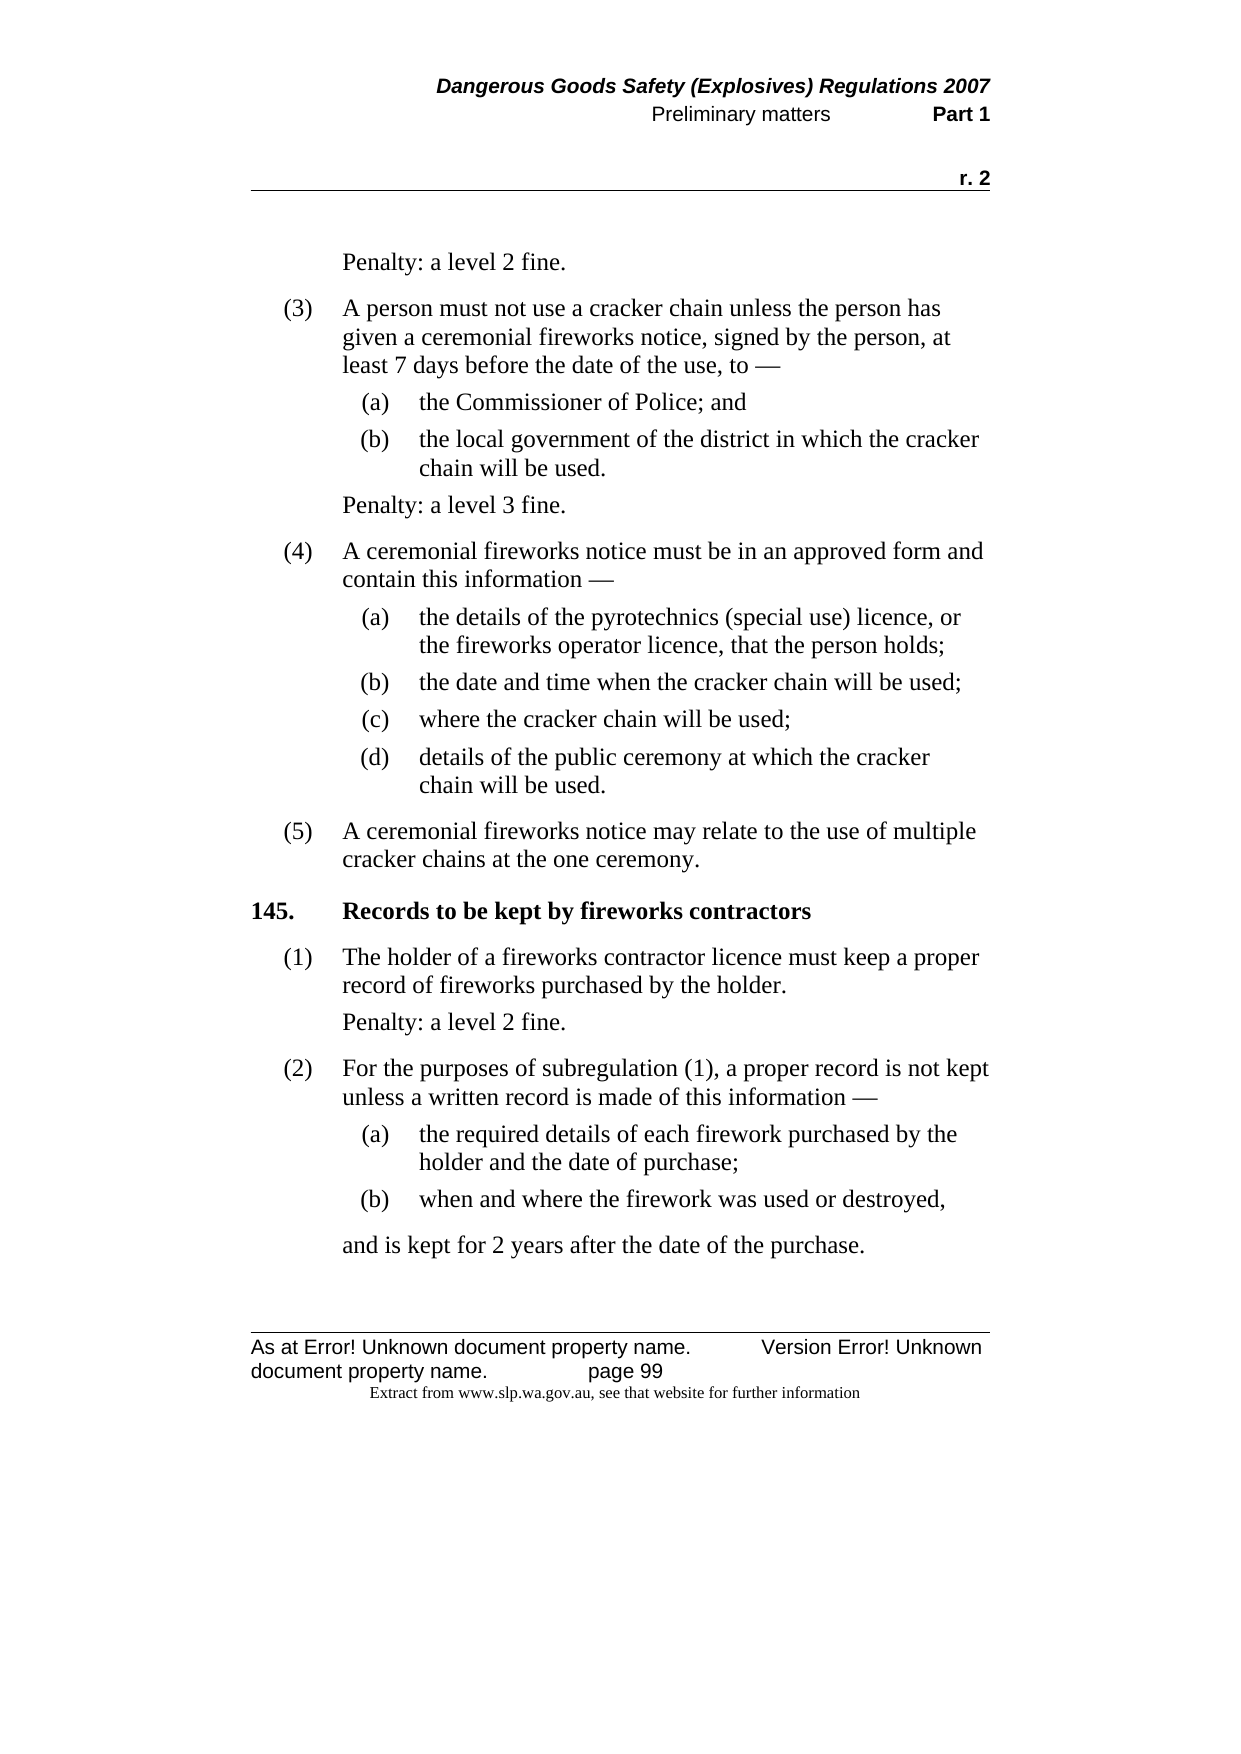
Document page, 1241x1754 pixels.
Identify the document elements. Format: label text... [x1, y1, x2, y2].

text (2) For the purposes of subregulation (1), a proper record is not kept unless a written record is made of this information — [251, 1053, 990, 1110]
text (b) the date and time when the cracker chain will be used; [251, 667, 990, 696]
text (b) when and where the firework was used or destroyed, [251, 1184, 990, 1213]
text (1) The holder of a fireworks contractor licence must keep a proper record of fireworks purchased by the holder. [251, 942, 990, 999]
text (b) the local government of the district in which the cracker chain will be used. [251, 424, 990, 482]
text (d) details of the public ceremony at which the cracker chain will be used. [251, 742, 990, 799]
text (4) A ceremonial fireworks notice must be in an approved form and contain this information — [251, 536, 990, 593]
text (5) A ceremonial fireworks notice may relate to the use of multiple cracker chains at the one ceremony. [251, 816, 990, 873]
text (a) the Commissioner of Police; and [251, 387, 990, 416]
text (c) where the cracker chain will be used; [251, 704, 990, 733]
text and is kept for 2 years after the date of the purchase. [251, 1230, 990, 1259]
text Penalty: a level 2 fine. [251, 247, 990, 276]
text (a) the required details of each firework purchased by the holder and the date of purchase; [251, 1119, 990, 1176]
subtitle 145. Records to be kept by fireworks contractors [251, 896, 990, 925]
text (a) the details of the pyrotechnics (special use) licence, or the fireworks operator licence, that the person holds; [251, 602, 990, 659]
text Penalty: a level 3 fine. [251, 490, 990, 519]
text Penalty: a level 2 fine. [251, 1007, 990, 1036]
text (3) A person must not use a cracker chain unless the person has given a ceremonial fireworks notice, signed by the person, at least 7 days before the date of the use, to — [251, 293, 990, 379]
